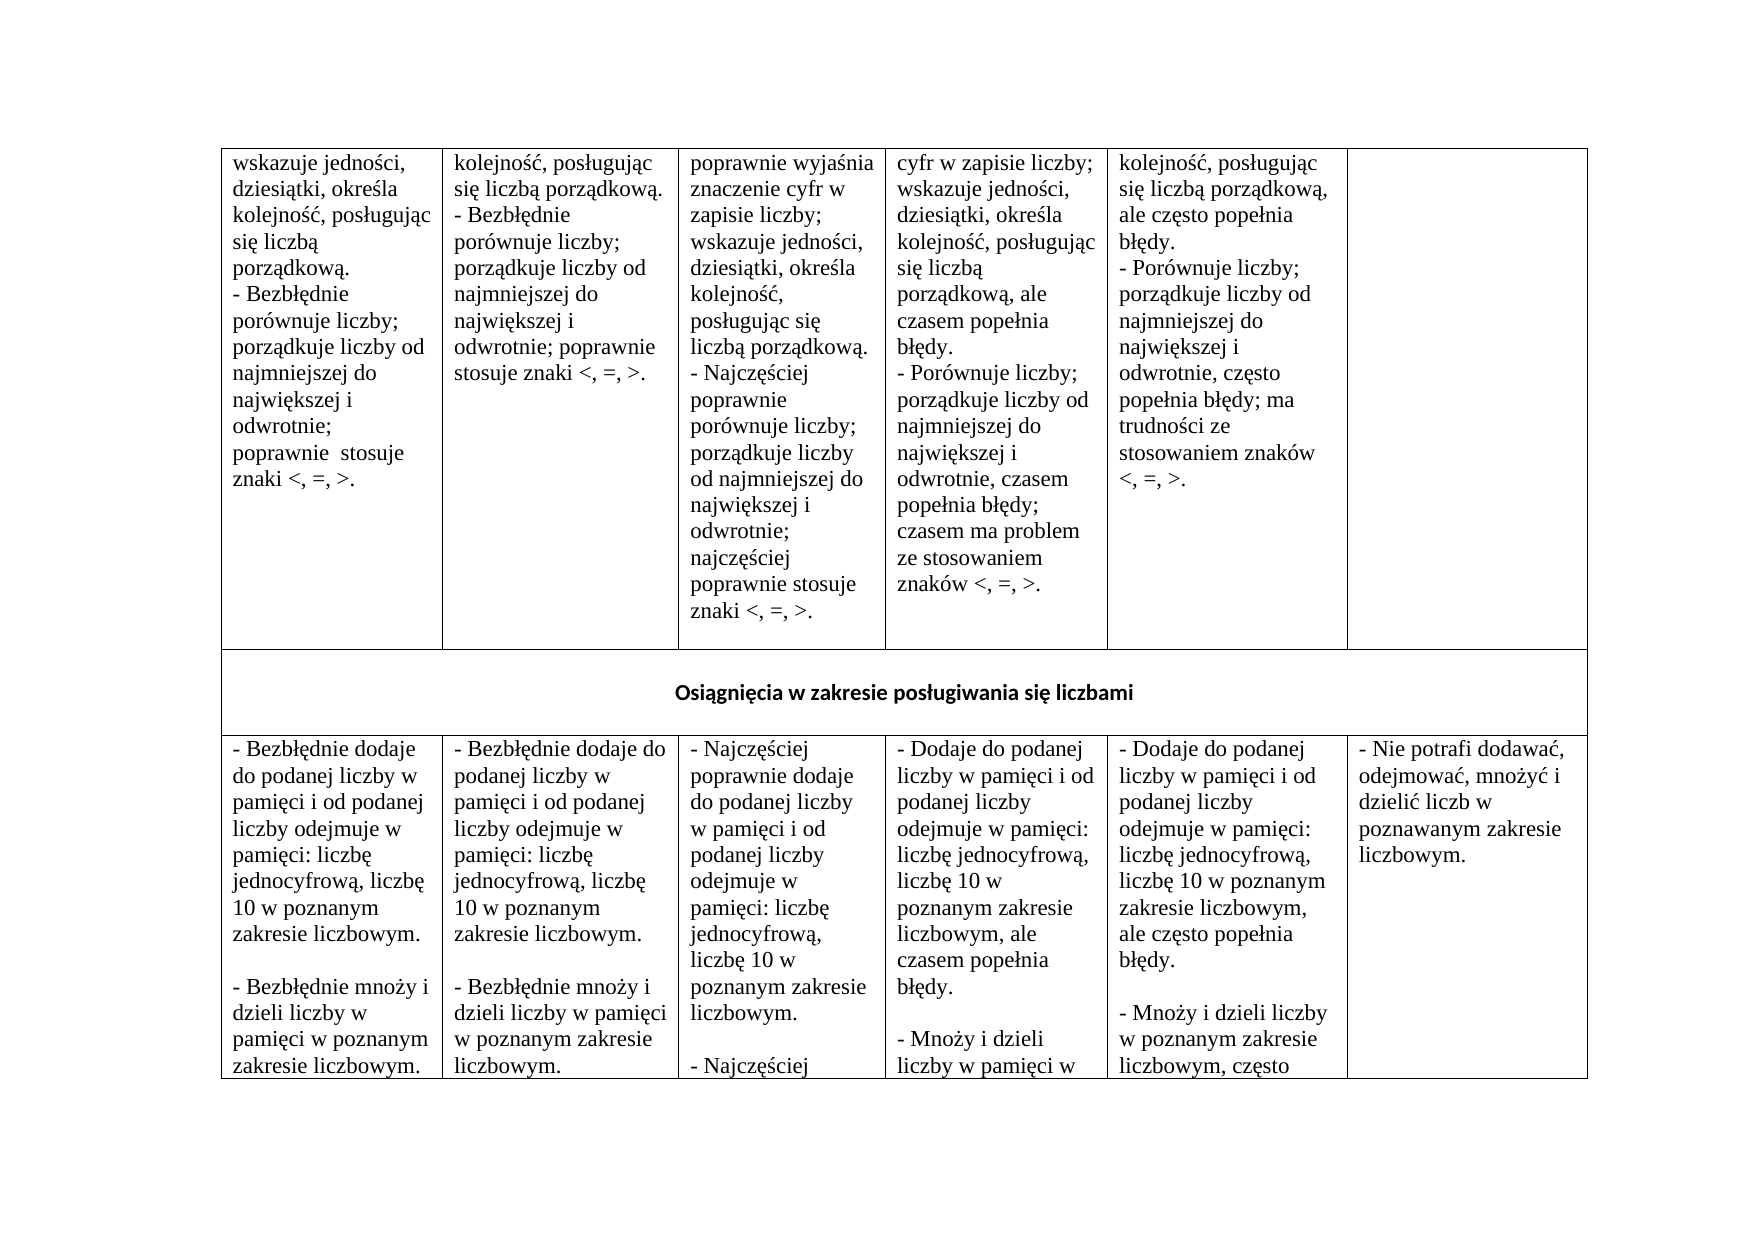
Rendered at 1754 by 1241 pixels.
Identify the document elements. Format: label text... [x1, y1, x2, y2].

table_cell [222, 149, 442, 649]
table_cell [1108, 736, 1347, 1078]
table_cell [679, 736, 885, 1078]
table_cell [679, 149, 885, 649]
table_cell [1108, 149, 1347, 649]
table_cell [443, 149, 678, 649]
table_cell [886, 149, 1107, 649]
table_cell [222, 736, 442, 1078]
table_cell Osiągnięcia w zakresie posługiwania się liczbami [222, 650, 1587, 734]
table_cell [1348, 149, 1587, 649]
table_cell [886, 736, 1107, 1078]
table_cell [443, 736, 678, 1078]
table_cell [1348, 736, 1587, 1078]
